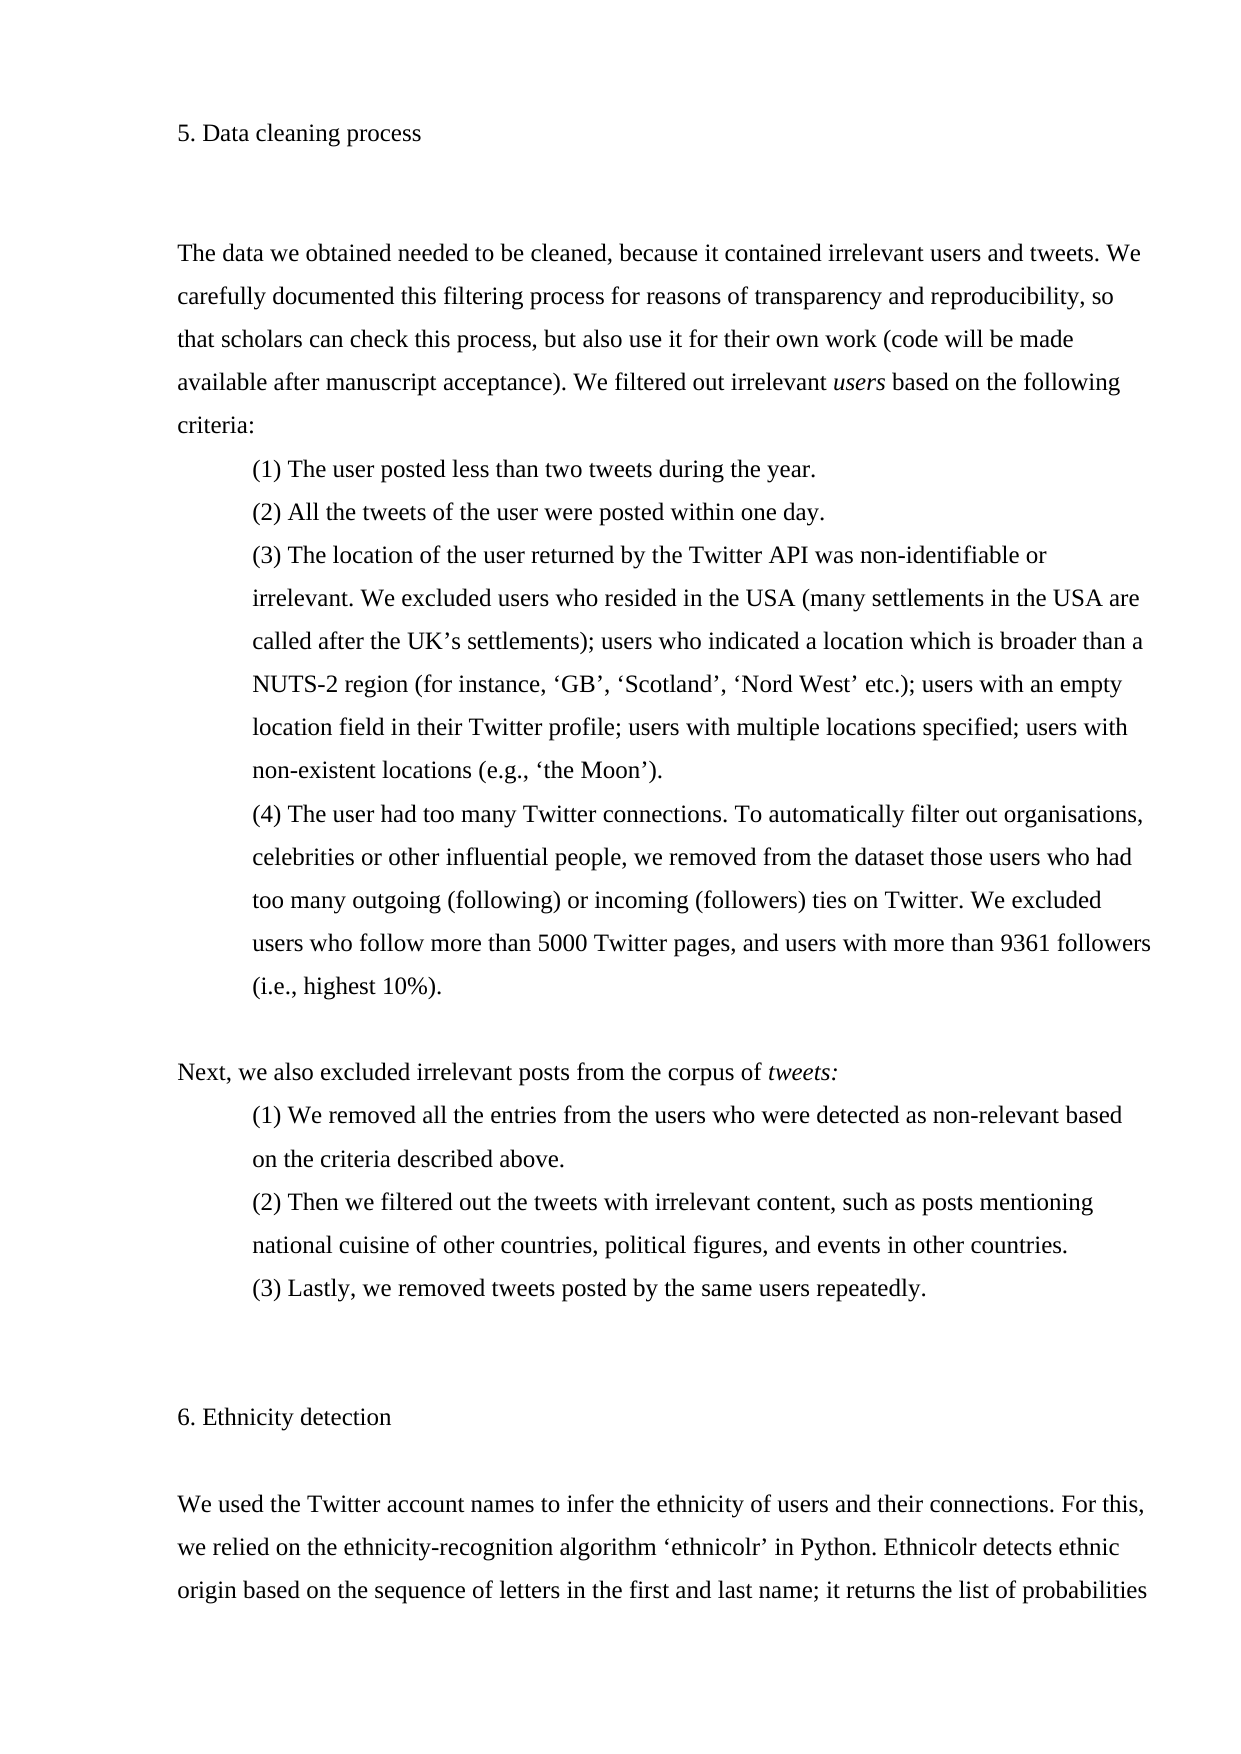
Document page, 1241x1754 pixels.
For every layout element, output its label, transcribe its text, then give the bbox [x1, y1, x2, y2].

text (2) All the tweets of the user were posted within one day. [252, 497, 1152, 526]
text 6. Ethnicity detection [177, 1402, 1152, 1431]
text (1) We removed all the entries from the users who were detected as non-relevant based on the criteria described above. [252, 1101, 1152, 1172]
text (4) The user had too many Twitter connections. To automatically filter out organisations, celebrities or other influential people, we removed from the dataset those users who had too many outgoing (following) or incoming (followers) ties on Twitter. We excluded users who follow more than 5000 Twitter pages, and users with more than 9361 followers (i.e., highest 10%). [252, 799, 1152, 1000]
text Next, we also excluded irrelevant posts from the corpus of tweets: [177, 1057, 1152, 1086]
text (3) The location of the user returned by the Twitter API was non-identifiable or irrelevant. We excluded users who resided in the USA (many settlements in the USA are called after the UK’s settlements); users who indicated a location which is broader than a NUTS-2 region (for instance, ‘GB’, ‘Scotland’, ‘Nord West’ etc.); users with an empty location field in their Twitter profile; users with multiple locations specified; users with non-existent locations (e.g., ‘the Moon’). [252, 540, 1152, 784]
text (2) Then we filtered out the tweets with irrelevant content, such as posts mentioning national cuisine of other countries, political figures, and events in other countries. [252, 1187, 1152, 1259]
text (1) The user posted less than two tweets during the year. [252, 454, 1152, 482]
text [177, 1489, 1152, 1604]
text (3) Lastly, we removed tweets posted by the same users repeatedly. [252, 1273, 1152, 1302]
text 5. Data cleaning process [177, 118, 1152, 147]
text The data we obtained needed to be cleaned, because it contained irrelevant users and tweets. We carefully documented this filtering process for reasons of transparency and reproducibility, so that scholars can check this process, but also use it for their own work (code will be made available after manuscript acceptance). We filtered out irrelevant users based on the following criteria: [177, 238, 1152, 439]
